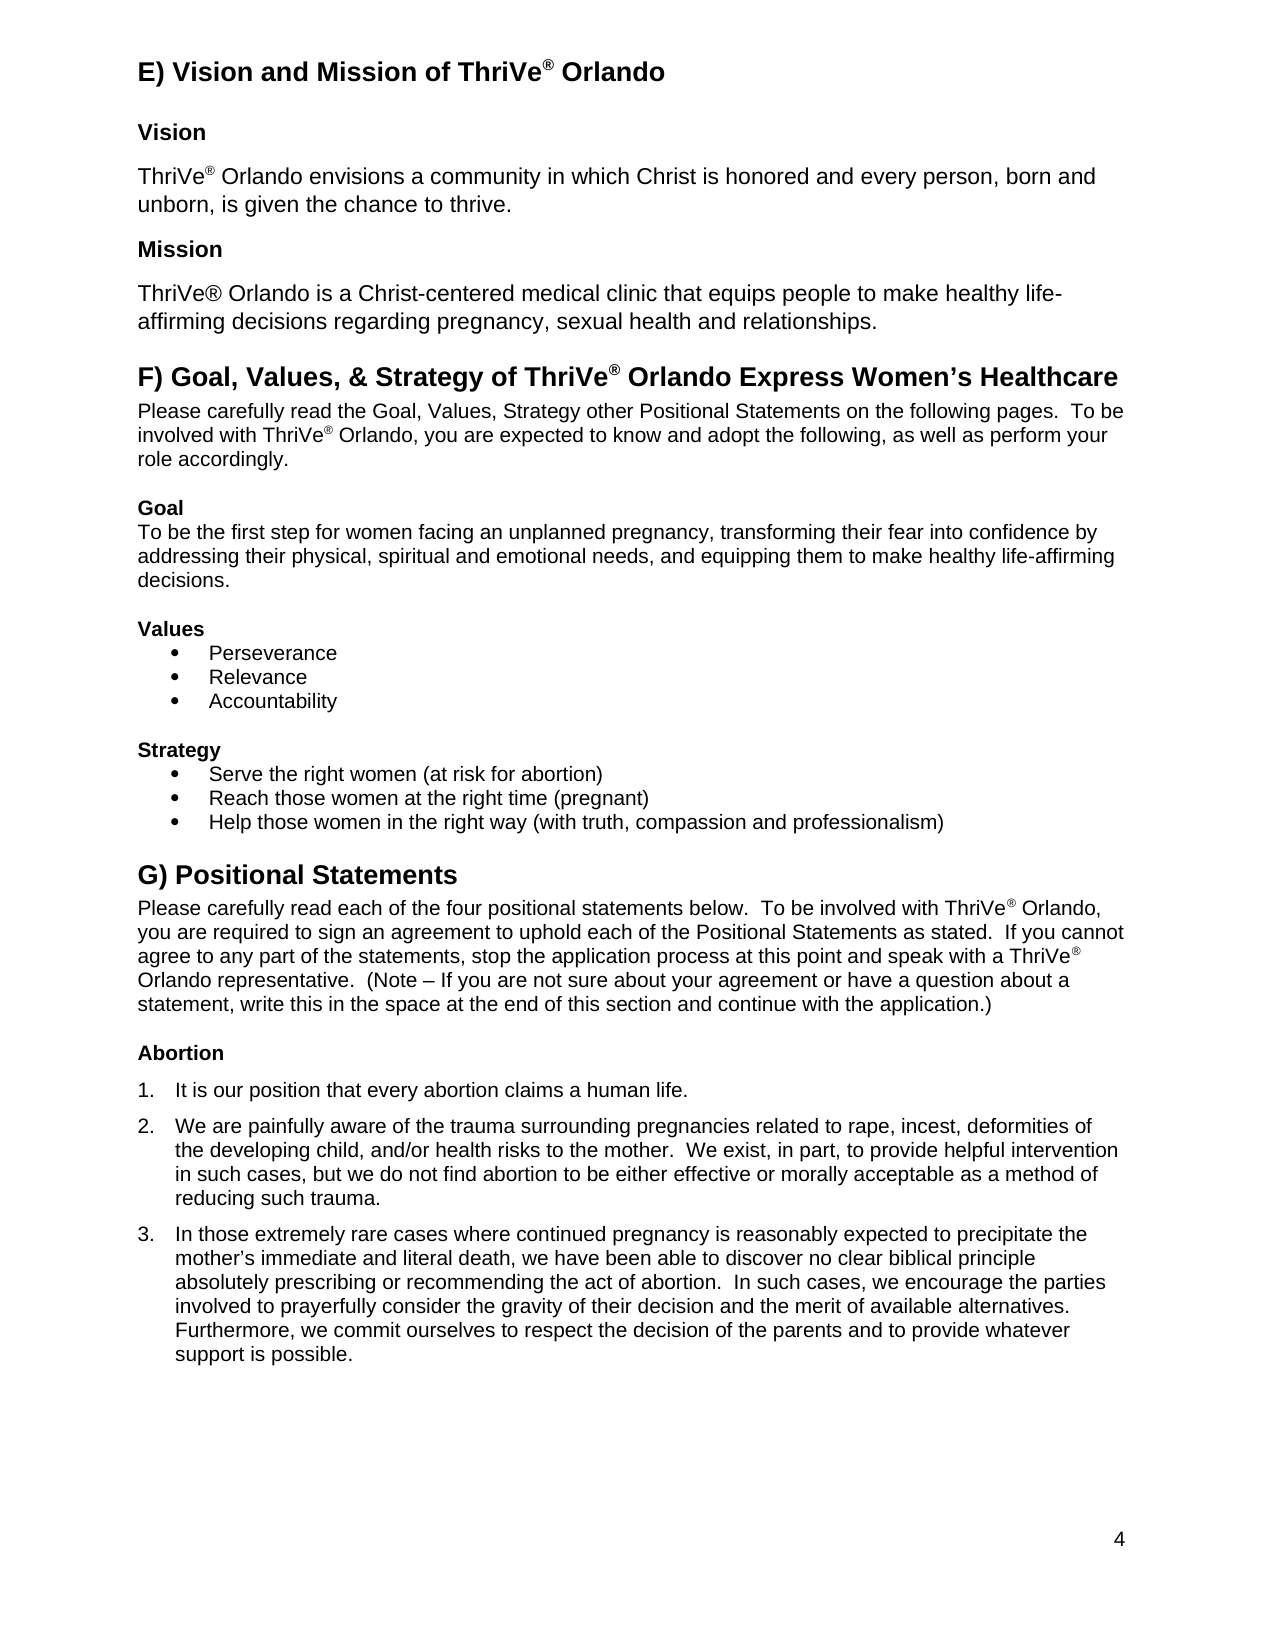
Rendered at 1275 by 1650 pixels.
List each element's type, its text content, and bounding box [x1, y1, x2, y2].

list In those extremely rare cases where continued pregnancy is reasonably expected to precipitate the mother’s immediate and literal death, we have been able to discover no clear biblical principle absolutely prescribing or recommending the act of abortion. In such cases, we encourage the parties involved to prayerfully consider the gravity of their decision and the merit of available alternatives. Furthermore, we commit ourselves to respect the decision of the parents and to provide whatever support is possible. [137, 1222, 1125, 1366]
text Abortion [137, 1041, 1125, 1065]
text Goal [137, 496, 1125, 519]
text Vision [137, 119, 1125, 145]
list Help those women in the right way (with truth, compassion and professionalism) [171, 810, 1125, 834]
text Mission [137, 236, 1125, 262]
text ThriVe® Orlando is a Christ-centered medical clinic that equips people to make healthy life-affirming decisions regarding pregnancy, sexual health and relationships. [137, 280, 1125, 335]
subtitle F) Goal, Values, & Strategy of ThriVe® Orlando Express Women’s Healthcare [137, 361, 1125, 392]
list Relevance [171, 664, 1125, 688]
text E) Vision and Mission of ThriVe® Orlando [137, 56, 1125, 87]
text Strategy [137, 738, 1125, 762]
list Accountability [171, 688, 1125, 713]
list Reach those women at the right time (pregnant) [171, 786, 1125, 810]
text Please carefully read the Goal, Values, Strategy other Positional Statements on the following pages. To be involved with ThriVe® Orlando, you are expected to know and adopt the following, as well as perform your role accordingly. [137, 399, 1125, 471]
text To be the first step for women facing an unplanned pregnancy, transforming their fear into confidence by addressing their physical, spiritual and emotional needs, and equipping them to make healthy life-affirming decisions. [137, 519, 1125, 591]
text ThriVe® Orlando envisions a community in which Christ is honored and every person, born and unborn, is given the chance to thrive. [137, 163, 1125, 218]
text Values [137, 616, 1125, 640]
list We are painfully aware of the trauma surrounding pregnancies related to rape, incest, deformities of the developing child, and/or health risks to the mother. We exist, in part, to provide helpful intervention in such cases, but we do not find abortion to be either effective or morally acceptable as a method of reducing such trauma. [137, 1114, 1125, 1210]
subtitle G) Positional Statements [137, 859, 1125, 890]
list Perseverance [171, 640, 1125, 664]
list It is our position that every abortion claims a human life. [137, 1077, 1125, 1101]
text Please carefully read each of the four positional statements below. To be involved with ThriVe® Orlando, you are required to sign an agreement to uphold each of the Positional Statements as stated. If you cannot agree to any part of the statements, stop the application process at this point and speak with a ThriVe® Orlando representative. (Note – If you are not sure about your agreement or have a question about a statement, write this in the space at the end of this section and continue with the application.) [137, 896, 1125, 1016]
list Serve the right women (at risk for abortion) [171, 762, 1125, 786]
